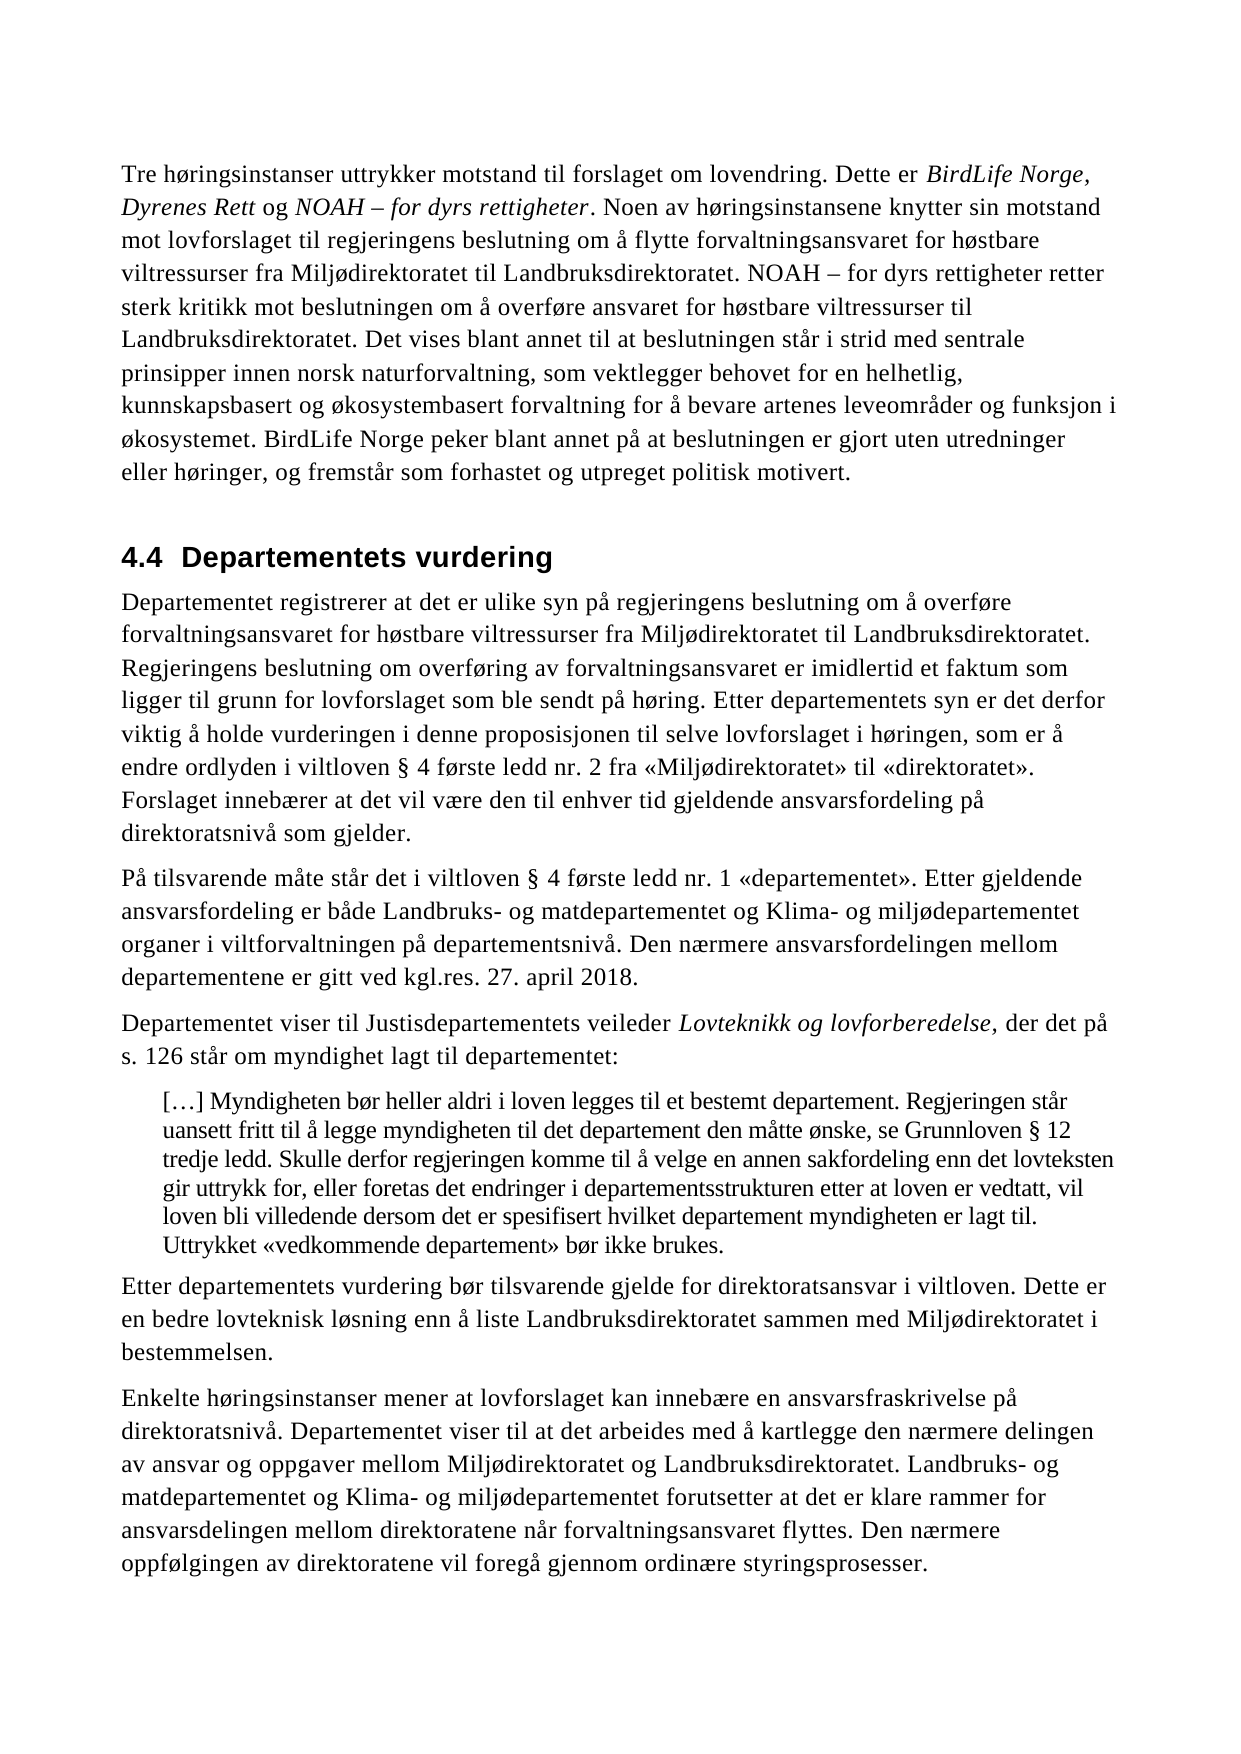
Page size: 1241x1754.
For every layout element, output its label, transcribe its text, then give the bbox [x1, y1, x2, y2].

text Etter departementets vurdering bør tilsvarende gjelde for direktoratsansvar i viltloven. Dette er en bedre lovteknisk løsning enn å liste Landbruksdirektoratet sammen med Miljødirektoratet i bestemmelsen. [121, 1271, 1119, 1366]
text Enkelte høringsinstanser mener at lovforslaget kan innebære en ansvarsfraskrivelse på direktoratsnivå. Departementet viser til at det arbeides med å kartlegge den nærmere delingen av ansvar og oppgaver mellom Miljødirektoratet og Landbruksdirektoratet. Landbruks- og matdepartementet og Klima- og miljødepartementet forutsetter at det er klare rammer for ansvarsdelingen mellom direktoratene når forvaltningsansvaret flyttes. Den nærmere oppfølgingen av direktoratene vil foregå gjennom ordinære styringsprosesser. [121, 1383, 1119, 1577]
subtitle Departementets vurdering [121, 540, 1119, 573]
text Departementet registrerer at det er ulike syn på regjeringens beslutning om å overføre forvaltningsansvaret for høstbare viltressurser fra Miljødirektoratet til Landbruksdirektoratet. Regjeringens beslutning om overføring av forvaltningsansvaret er imidlertid et faktum som ligger til grunn for lovforslaget som ble sendt på høring. Etter departementets syn er det derfor viktig å holde vurderingen i denne proposisjonen til selve lovforslaget i høringen, som er å endre ordlyden i viltloven § 4 første ledd nr. 2 fra «Miljødirektoratet» til «direktoratet». Forslaget innebærer at det vil være den til enhver tid gjeldende ansvarsfordeling på direktoratsnivå som gjelder. [121, 587, 1119, 846]
text […] Myndigheten bør heller aldri i loven legges til et bestemt departement. Regjeringen står uansett fritt til å legge myndigheten til det departement den måtte ønske, se Grunnloven § 12 tredje ledd. Skulle derfor regjeringen komme til å velge en annen sakfordeling enn det lovteksten gir uttrykk for, eller foretas det endringer i departementsstrukturen etter at loven er vedtatt, vil loven bli villedende dersom det er spesifisert hvilket departement myndigheten er lagt til. Uttrykket «vedkommende departement» bør ikke brukes. [162, 1086, 1119, 1259]
text Departementet viser til Justisdepartementets veileder Lovteknikk og lovforberedelse, der det på s. 126 står om myndighet lagt til departementet: [121, 1008, 1119, 1069]
text Tre høringsinstanser uttrykker motstand til forslaget om lovendring. Dette er BirdLife Norge, Dyrenes Rett og NOAH – for dyrs rettigheter. Noen av høringsinstansene knytter sin motstand mot lovforslaget til regjeringens beslutning om å flytte forvaltningsansvaret for høstbare viltressurser fra Miljødirektoratet til Landbruksdirektoratet. NOAH – for dyrs rettigheter retter sterk kritikk mot beslutningen om å overføre ansvaret for høstbare viltressurser til Landbruksdirektoratet. Det vises blant annet til at beslutningen står i strid med sentrale prinsipper innen norsk naturforvaltning, som vektlegger behovet for en helhetlig, kunnskapsbasert og økosystembasert forvaltning for å bevare artenes leveområder og funksjon i økosystemet. BirdLife Norge peker blant annet på at beslutningen er gjort uten utredninger eller høringer, og fremstår som forhastet og utpreget politisk motivert. [121, 159, 1119, 485]
text På tilsvarende måte står det i viltloven § 4 første ledd nr. 1 «departementet». Etter gjeldende ansvarsfordeling er både Landbruks- og matdepartementet og Klima- og miljødepartementet organer i viltforvaltningen på departementsnivå. Den nærmere ansvarsfordelingen mellom departementene er gitt ved kgl.res. 27. april 2018. [121, 863, 1119, 991]
